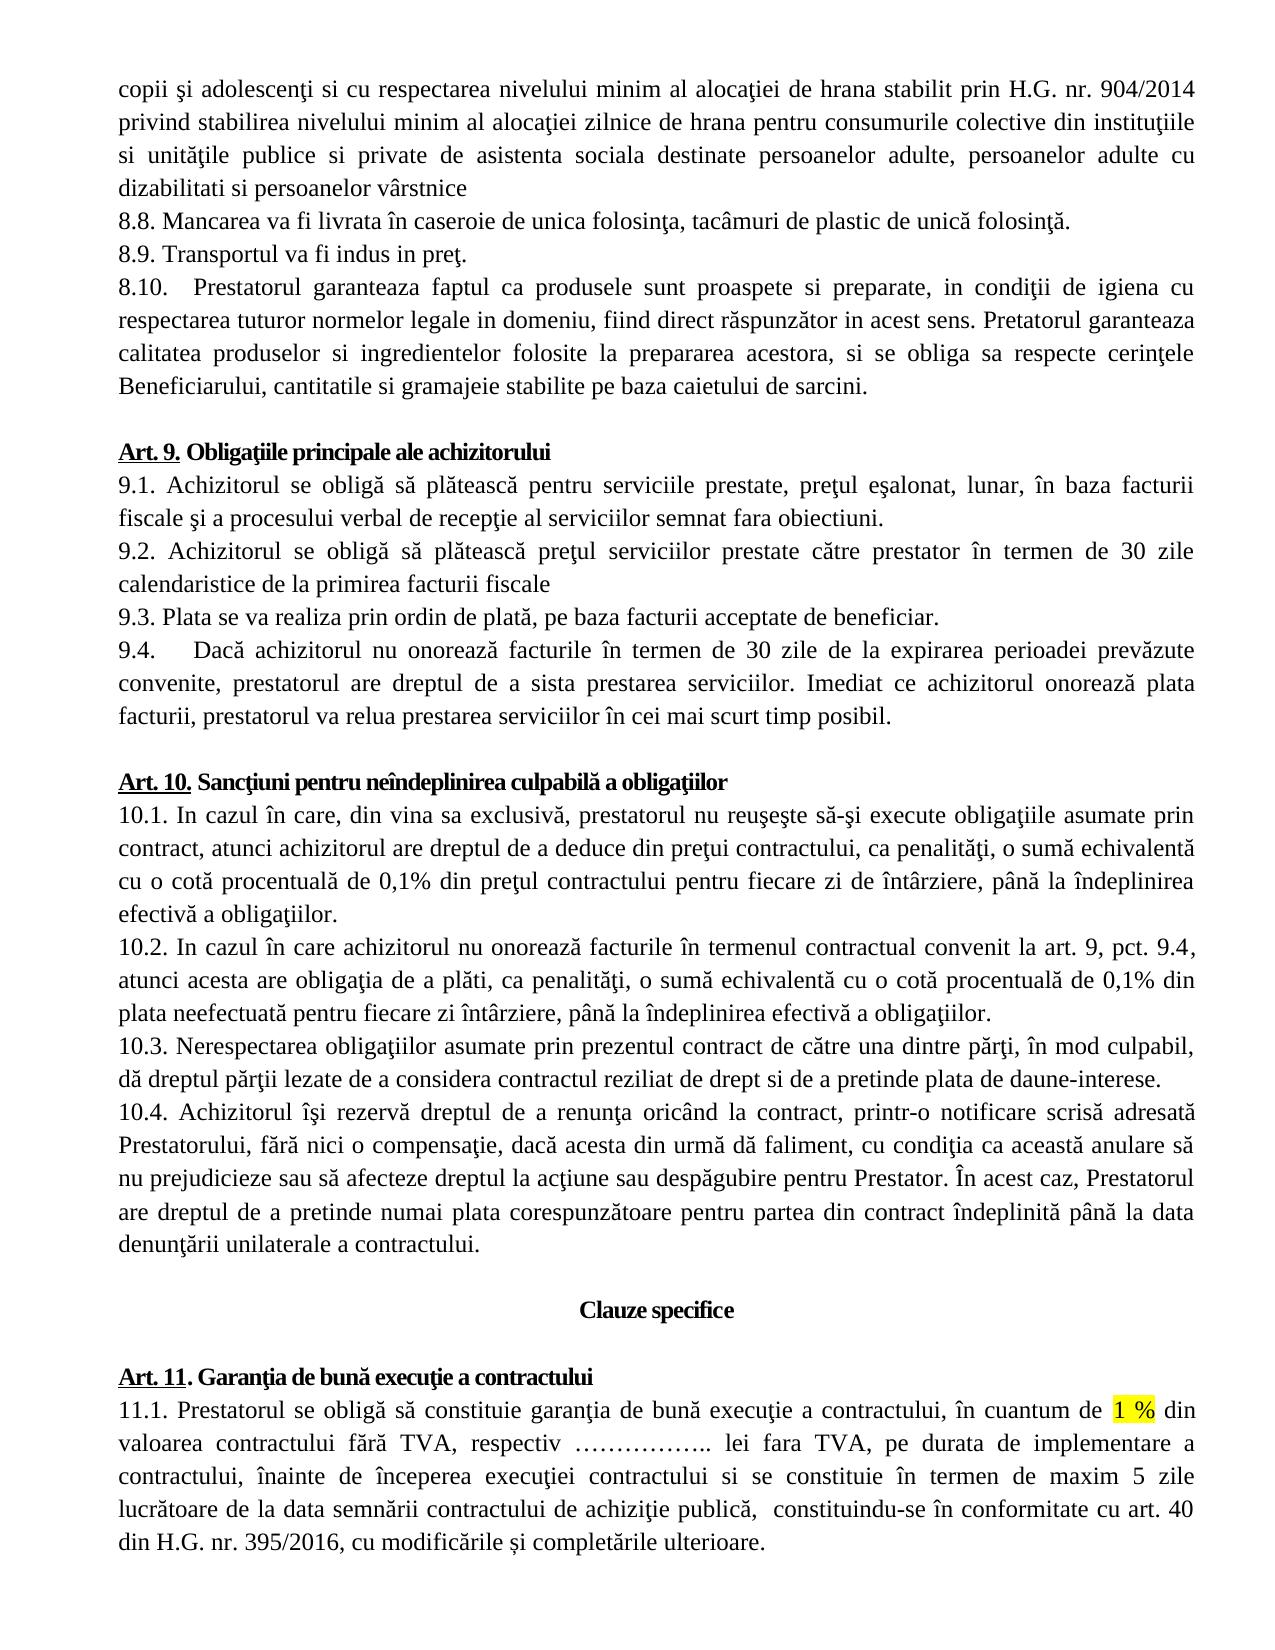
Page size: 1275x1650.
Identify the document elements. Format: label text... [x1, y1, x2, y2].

text 10.4. Achizitorul îşi rezervă dreptul de a renunţa oricând la contract, printr-o notificare scrisă adresată Prestatorului, fără nici o compensaţie, dacă acesta din urmă dă faliment, cu condiţia ca această anulare să nu prejudicieze sau să afecteze dreptul la acţiune sau despăgubire pentru Prestator. În acest caz, Prestatorul are dreptul de a pretinde numai plata corespunzătoare pentru partea din contract îndeplinită până la data denunţării unilaterale a contractului. [118, 1097, 1196, 1258]
text 9.1. Achizitorul se obligă să plătească pentru serviciile prestate, preţul eşalonat, lunar, în baza facturii fiscale şi a procesului verbal de recepţie al serviciilor semnat fara obiectiuni. [118, 470, 1196, 532]
text 10.3. Nerespectarea obligaţiilor asumate prin prezentul contract de către una dintre părţi, în mod culpabil, dă dreptul părţii lezate de a considera contractul reziliat de drept si de a pretinde plata de daune-interese. [118, 1031, 1196, 1093]
text 9.2. Achizitorul se obligă să plătească preţul serviciilor prestate către prestator în termen de 30 zile calendaristice de la primirea facturii fiscale [118, 536, 1196, 598]
text 10.2. In cazul în care achizitorul nu onorează facturile în termenul contractual convenit la art. 9, pct. 9.4, atunci acesta are obligaţia de a plăti, ca penalităţi, o sumă echivalentă cu o cotă procentuală de 0,1% din plata neefectuată pentru fiecare zi întârziere, până la îndeplinirea efectivă a obligaţiilor. [118, 932, 1196, 1027]
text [118, 74, 1196, 202]
text 8.9. Transportul va fi indus in preţ. [118, 239, 1196, 268]
subtitle Clauze specifice [118, 1296, 1196, 1324]
subtitle Art. 9. Obligaţiile principale ale achizitorului [118, 437, 1196, 466]
text 11.1. Prestatorul se obligă să constituie garanţia de bună execuţie a contractului, în cuantum de 1 % din valoarea contractului fără TVA, respectiv …………….. lei fara TVA, pe durata de implementare a contractului, înainte de începerea execuţiei contractului si se constituie în termen de maxim 5 zile lucrătoare de la data semnării contractului de achiziţie publică, constituindu-se în conformitate cu art. 40 din H.G. nr. 395/2016, cu modificările și completările ulterioare. [118, 1395, 1196, 1556]
text 10.1. In cazul în care, din vina sa exclusivă, prestatorul nu reuşeşte să-şi execute obligaţiile asumate prin contract, atunci achizitorul are dreptul de a deduce din preţui contractului, ca penalităţi, o sumă echivalentă cu o cotă procentuală de 0,1% din preţul contractului pentru fiecare zi de întârziere, până la îndeplinirea efectivă a obligaţiilor. [118, 800, 1196, 928]
subtitle Art. 11. Garanţia de bună execuţie a contractului [118, 1362, 1196, 1390]
list Dacă achizitorul nu onorează facturile în termen de 30 zile de la expirarea perioadei prevăzute convenite, prestatorul are dreptul de a sista prestarea serviciilor. Imediat ce achizitorul onorează plata facturii, prestatorul va relua prestarea serviciilor în cei mai scurt timp posibil. [118, 635, 1196, 730]
text 8.8. Mancarea va fi livrata în caseroie de unica folosinţa, tacâmuri de plastic de unică folosinţă. [118, 206, 1196, 235]
text 9.3. Plata se va realiza prin ordin de plată, pe baza facturii acceptate de beneficiar. [118, 602, 1196, 631]
list Prestatorul garanteaza faptul ca produsele sunt proaspete si preparate, in condiţii de igiena cu respectarea tuturor normelor legale in domeniu, fiind direct răspunzător in acest sens. Pretatorul garanteaza calitatea produselor si ingredientelor folosite la prepararea acestora, si se obliga sa respecte cerinţele Beneficiarului, cantitatile si gramajeie stabilite pe baza caietului de sarcini. [118, 272, 1196, 400]
subtitle Art. 10. Sancţiuni pentru neîndeplinirea culpabilă a obligaţiilor [118, 767, 1196, 796]
